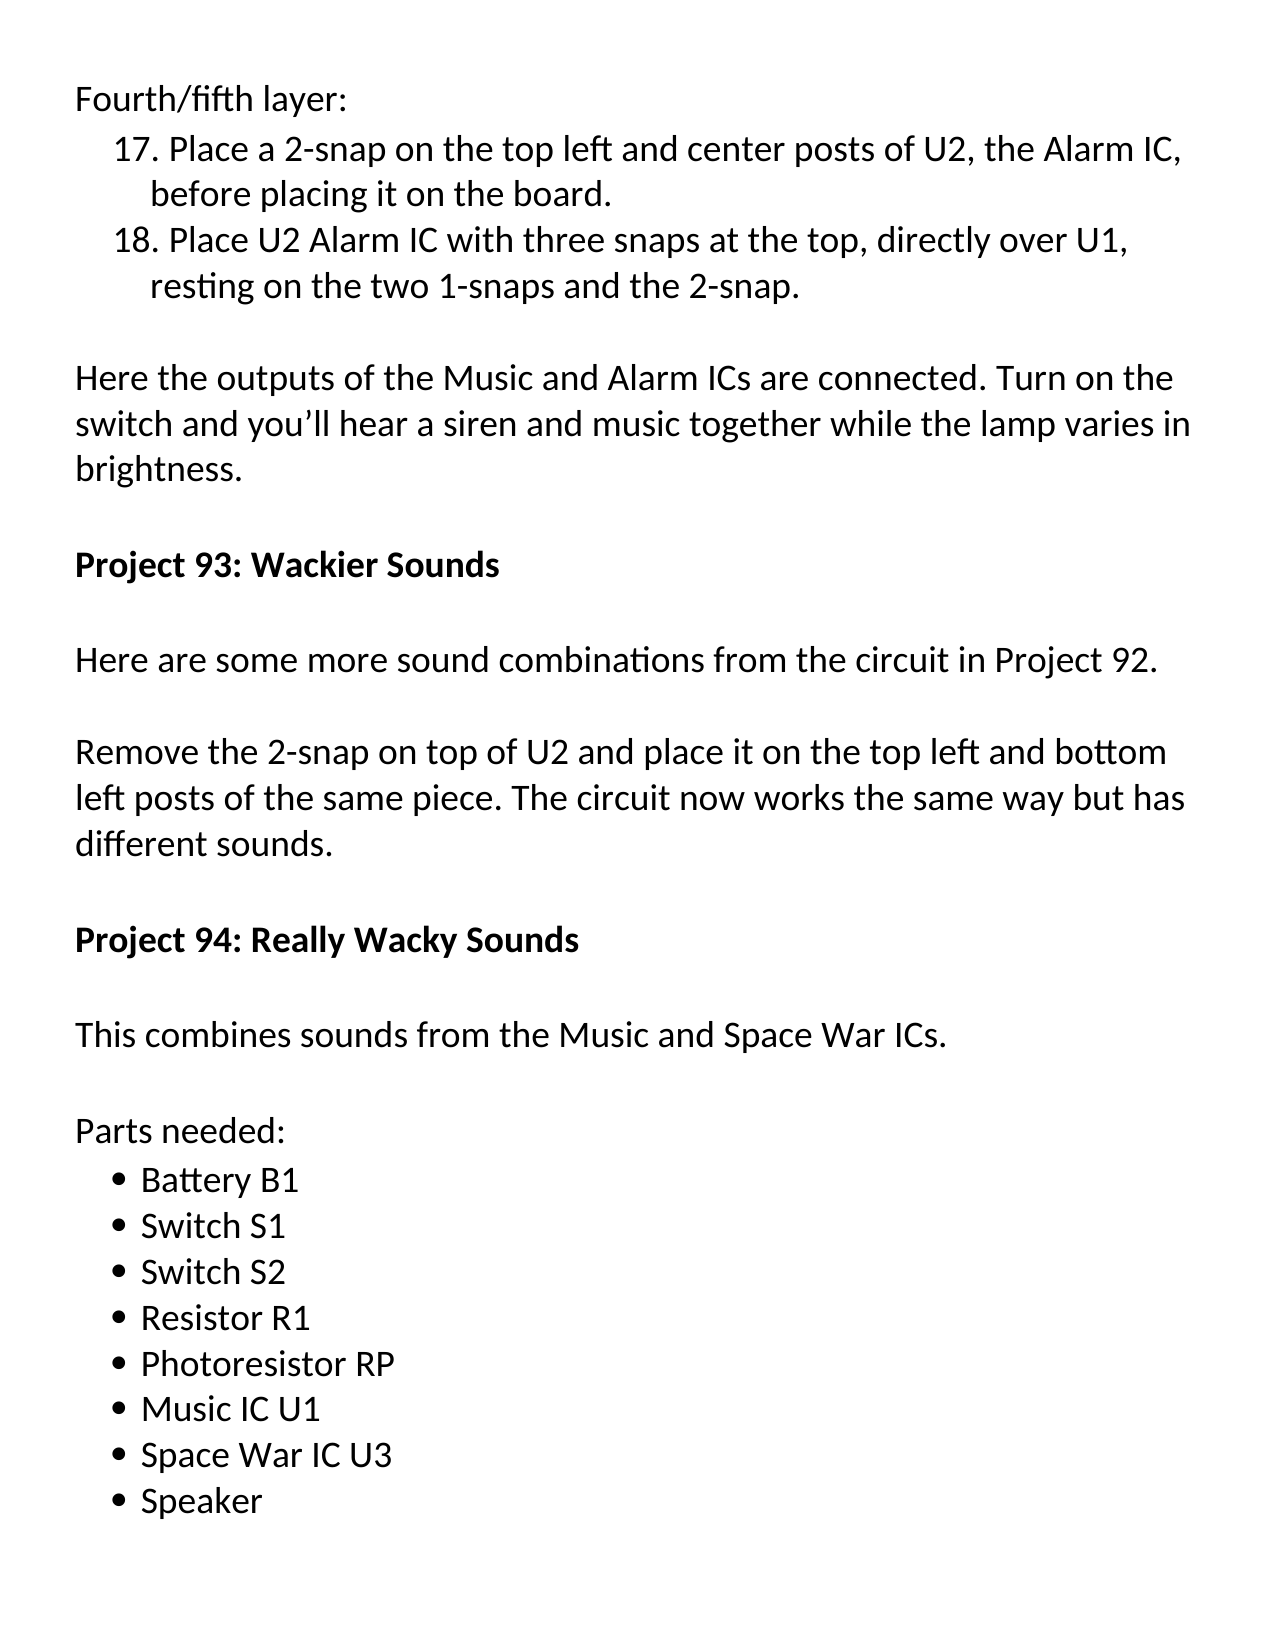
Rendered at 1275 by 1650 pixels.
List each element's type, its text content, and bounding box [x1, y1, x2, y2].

list Photoresistor RP [112, 1339, 1200, 1385]
list Place a 2-snap on the top left and center posts of U2, the Alarm IC, before placing it on the board. [112, 124, 1200, 216]
list Battery B1 [112, 1156, 1200, 1202]
list Here are some more sound combinations from the circuit in Project 92. [75, 636, 1200, 682]
list Switch S1 [112, 1202, 1200, 1248]
list Music IC U1 [112, 1385, 1200, 1431]
list Resistor R1 [112, 1294, 1200, 1339]
list Remove the 2-snap on top of U2 and place it on the top left and bottom left posts of the same piece. The circuit now works the same way but has different sounds. [75, 728, 1200, 866]
list Here the outputs of the Music and Alarm ICs are connected. Turn on the switch and you’ll hear a siren and music together while the lamp varies in brightness. [75, 354, 1200, 491]
list Space War IC U3 [112, 1431, 1200, 1477]
subtitle Project 93: Wackier Sounds [75, 541, 1200, 587]
subtitle Project 94: Really Wacky Sounds [75, 916, 1200, 961]
list Speaker [112, 1477, 1200, 1523]
list Switch S2 [112, 1248, 1200, 1294]
subtitle Fourth/fifth layer: [75, 75, 1200, 121]
list This combines sounds from the Music and Space War ICs. [75, 1011, 1200, 1057]
list Place U2 Alarm IC with three snaps at the top, directly over U1, resting on the two 1-snaps and the 2-snap. [112, 216, 1200, 308]
subtitle Parts needed: [75, 1107, 1200, 1153]
